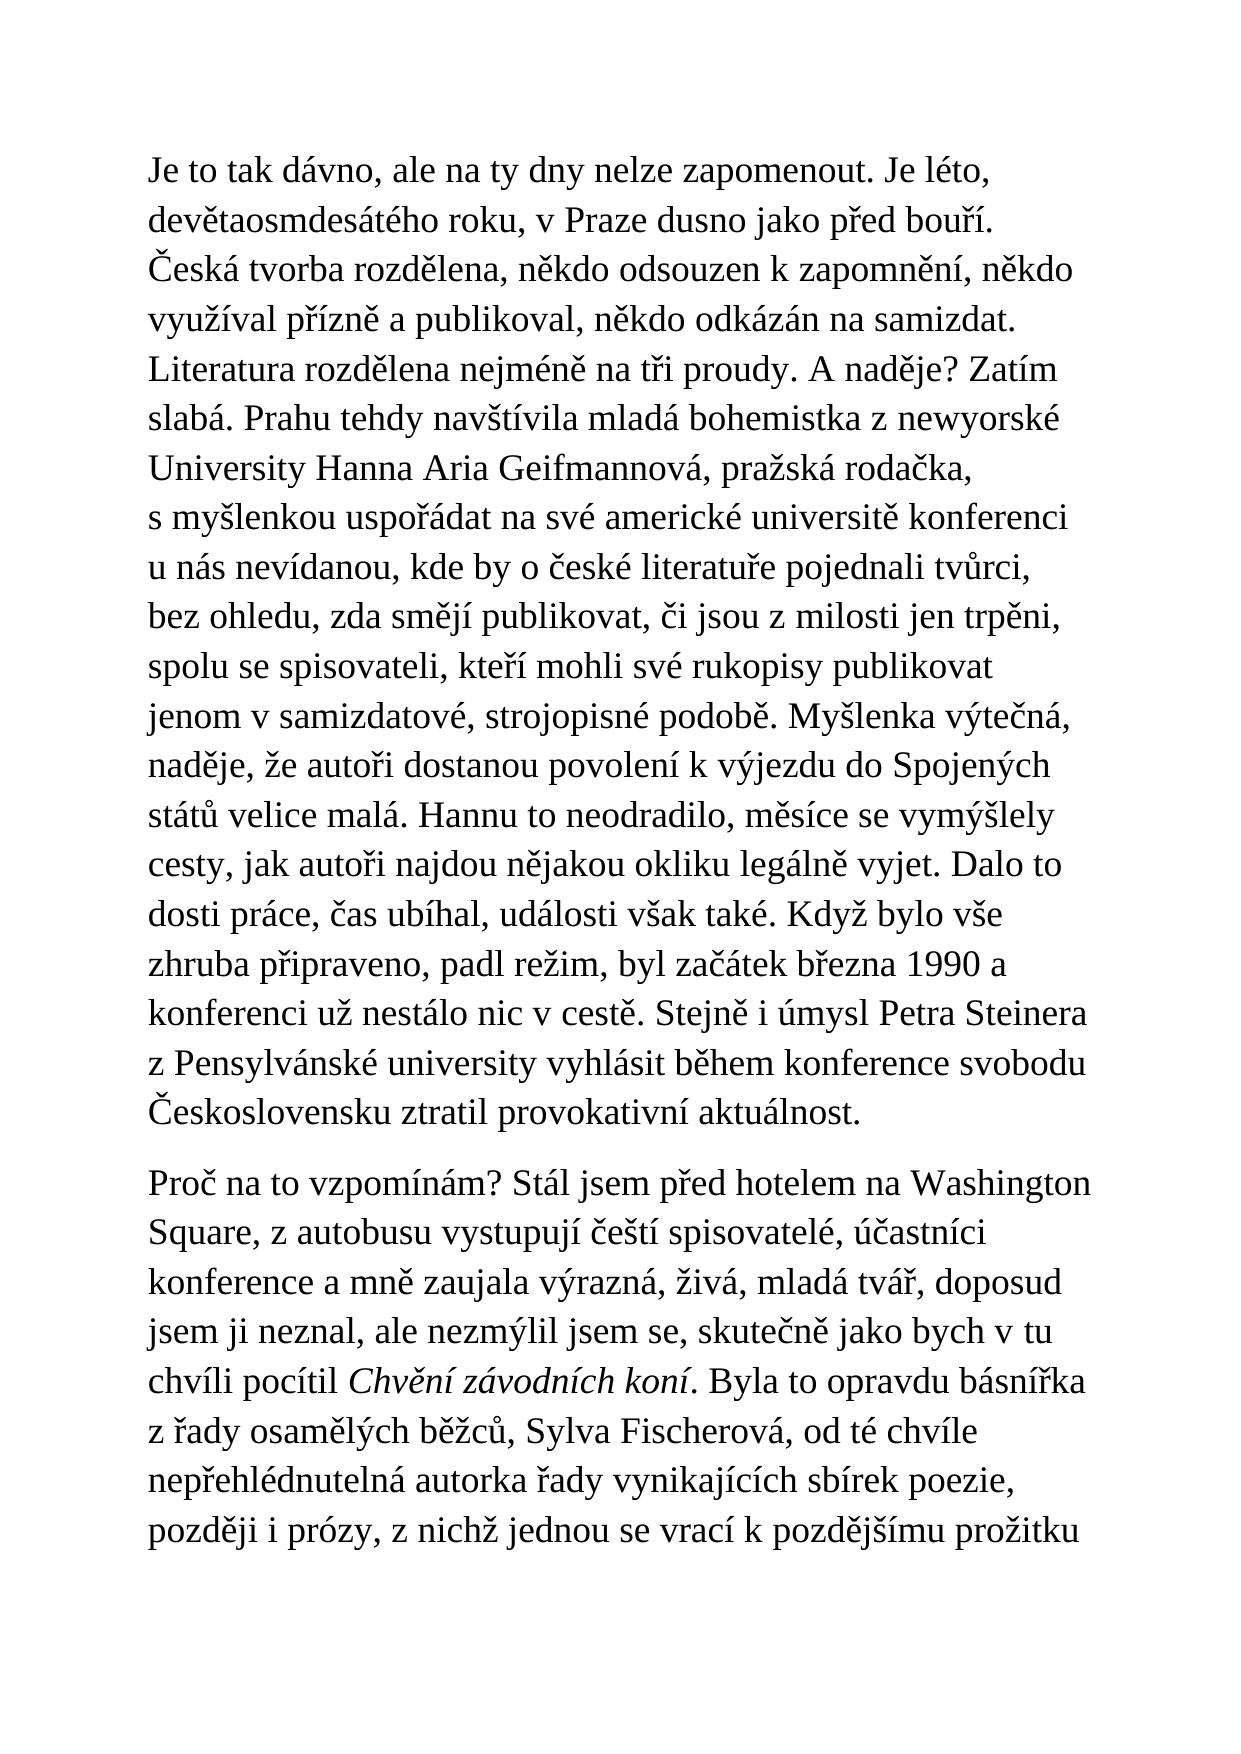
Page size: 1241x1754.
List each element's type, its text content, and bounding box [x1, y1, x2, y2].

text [148, 1160, 1093, 1550]
text Je to tak dávno, ale na ty dny nelze zapomenout. Je léto, devětaosmdesátého roku, v Praze dusno jako před bouří. Česká tvorba rozdělena, někdo odsouzen k zapomnění, někdo využíval přízně a publikoval, někdo odkázán na samizdat. Literatura rozdělena nejméně na tři proudy. A naděje? Zatím slabá. Prahu tehdy navštívila mladá bohemistka z newyorské University Hanna Aria Geifmannová, pražská rodačka, s myšlenkou uspořádat na své americké universitě konferenci u nás nevídanou, kde by o české literatuře pojednali tvůrci, bez ohledu, zda smějí publikovat, či jsou z milosti jen trpěni, spolu se spisovateli, kteří mohli své rukopisy publikovat jenom v samizdatové, strojopisné podobě. Myšlenka výtečná, naděje, že autoři dostanou povolení k výjezdu do Spojených států velice malá. Hannu to neodradilo, měsíce se vymýšlely cesty, jak autoři najdou nějakou okliku legálně vyjet. Dalo to dosti práce, čas ubíhal, události však také. Když bylo vše zhruba připraveno, padl režim, byl začátek března 1990 a konferenci už nestálo nic v cestě. Stejně i úmysl Petra Steinera z Pensylvánské university vyhlásit během konference svobodu Československu ztratil provokativní aktuálnost. [148, 148, 1093, 1133]
